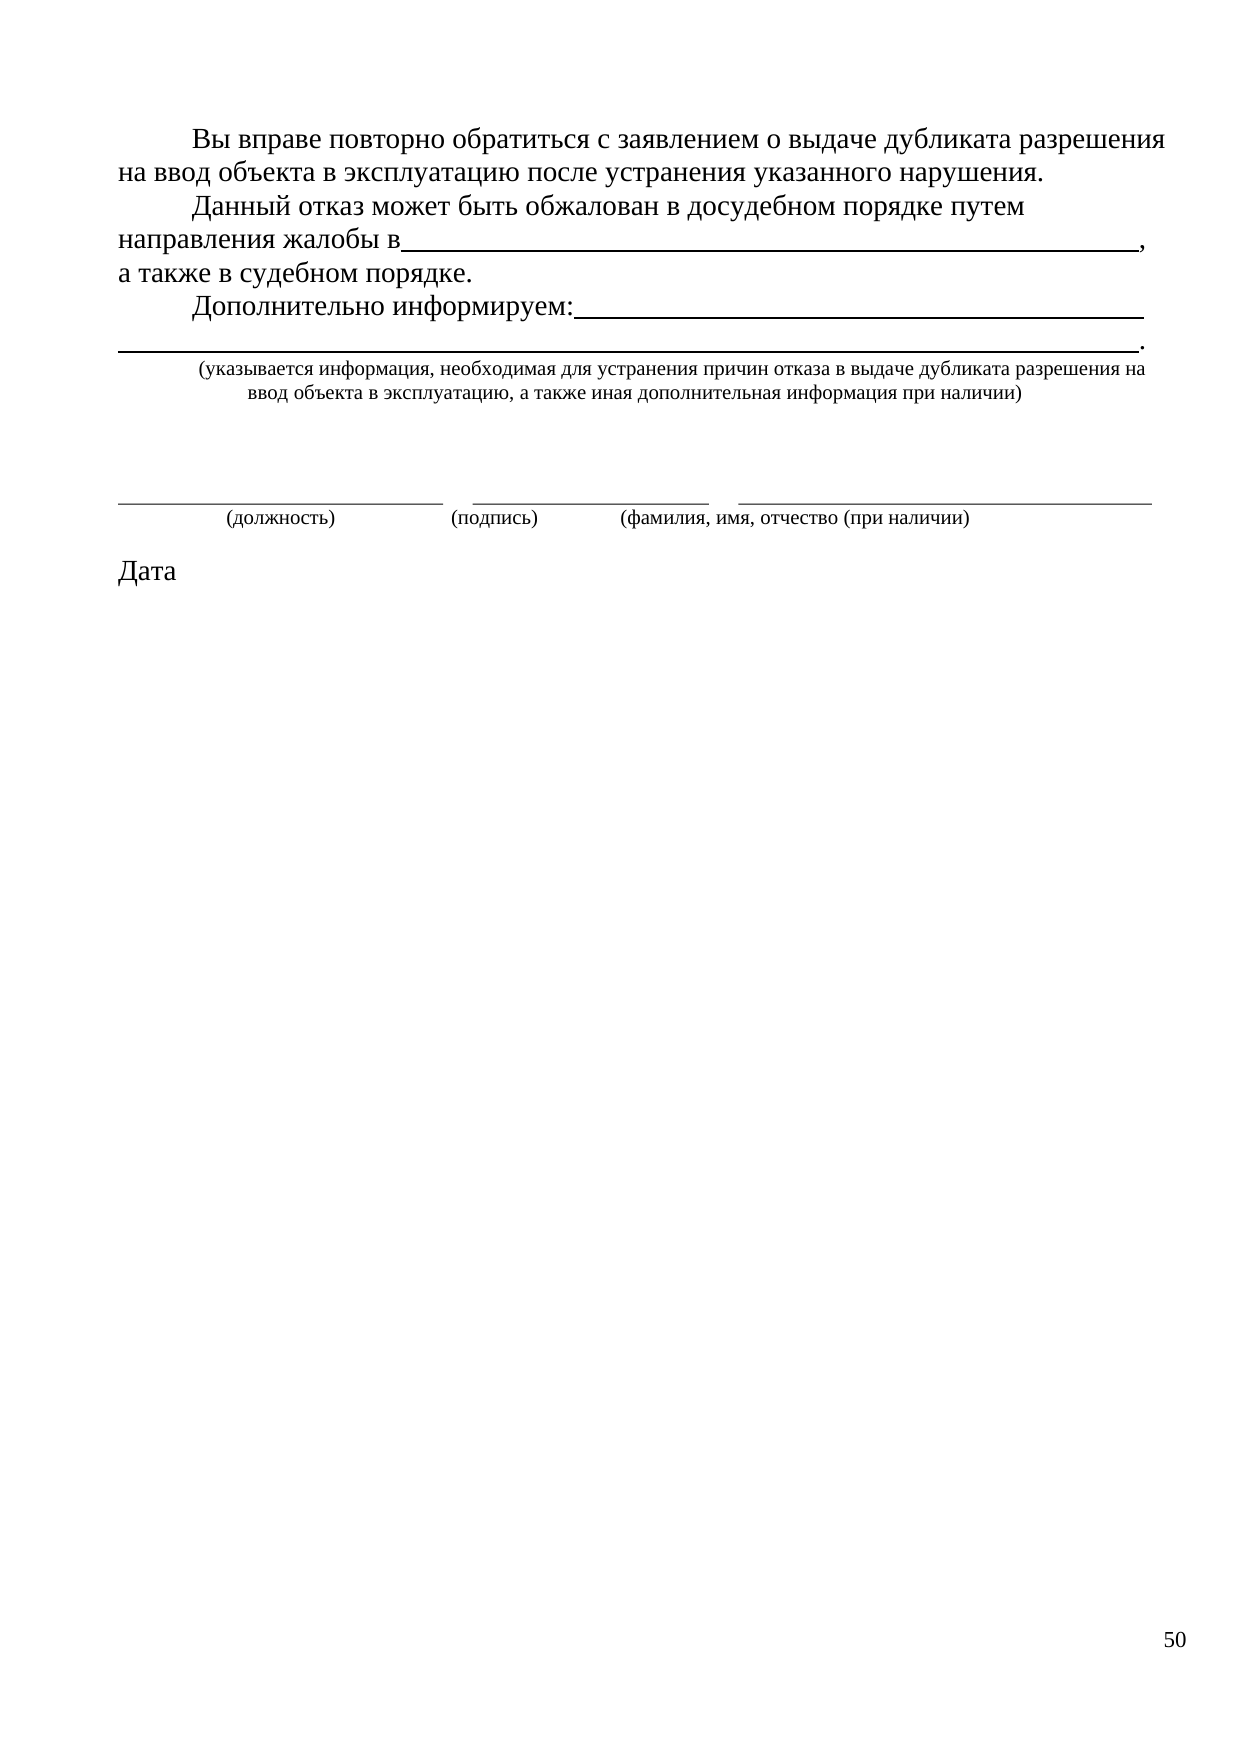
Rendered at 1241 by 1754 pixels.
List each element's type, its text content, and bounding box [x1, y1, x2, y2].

text Вы вправе повторно обратиться с заявлением о выдаче дубликата разрешения на ввод объекта в эксплуатацию после устранения указанного нарушения. [118, 121, 1167, 188]
text (должность) (подпись) (фамилия, имя, отчество (при наличии) [226, 499, 1186, 529]
text (указывается информация, необходимая для устранения причин отказа в выдаче дубликата разрешения на ввод объекта в эксплуатацию, а также иная дополнительная информация при наличии) [198, 356, 1152, 404]
text . [118, 322, 1186, 356]
text Дополнительно информируем: [192, 288, 1186, 322]
text Данный отказ может быть обжалован в досудебном порядке путем направления жалобы в , а также в судебном порядке. [118, 188, 1147, 288]
text Дата [118, 553, 1186, 586]
